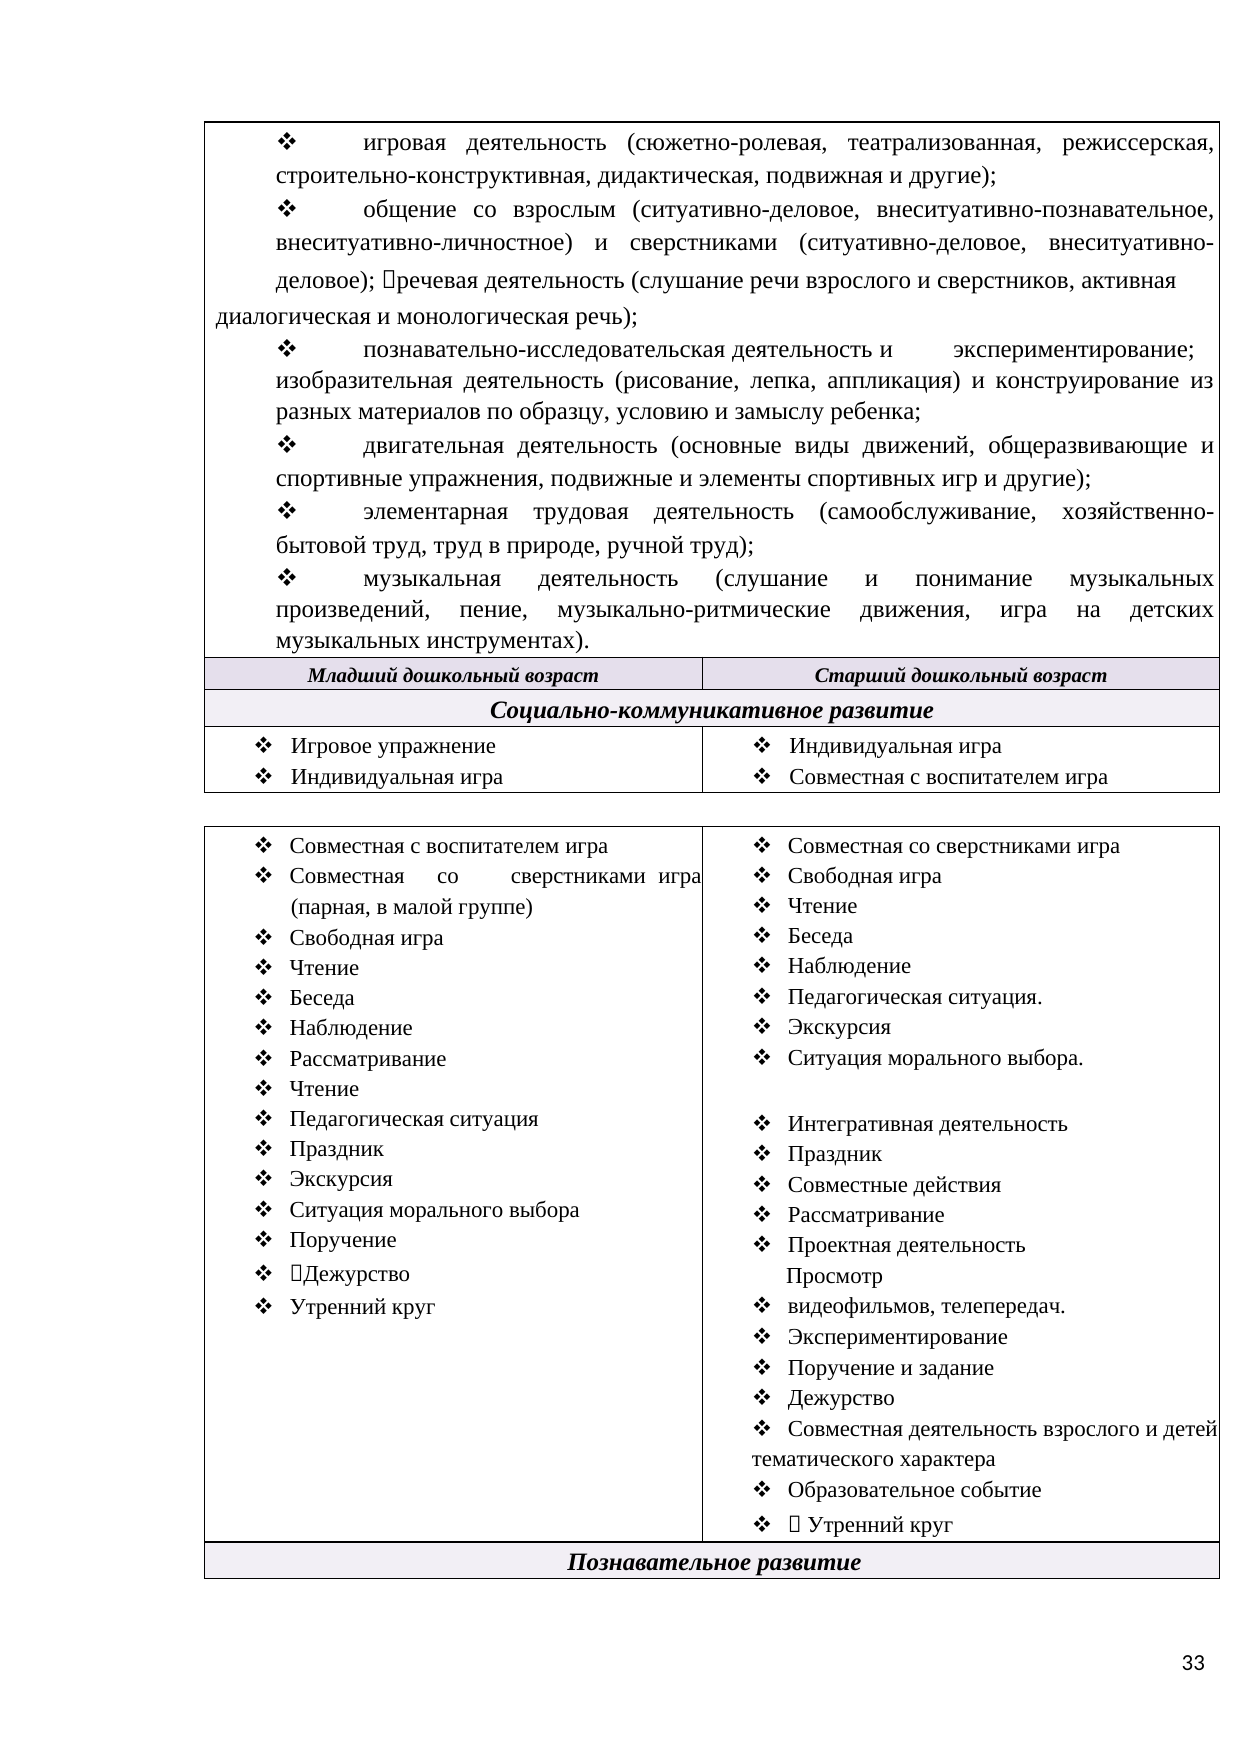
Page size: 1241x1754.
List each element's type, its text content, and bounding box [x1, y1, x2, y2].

table_header Совместная с воспитателем игра Совместная со сверстниками игра (парная, в малой группе) Свободная игра Чтение Беседа Наблюдение Рассматривание Чтение Педагогическая ситуация Праздник Экскурсия Ситуация морального выбора Поручение Дежурство Утренний круг [205, 827, 702, 1541]
table_cell Индивидуальная игра Совместная с воспитателем игра [703, 727, 1219, 792]
table_cell Игровое упражнение Индивидуальная игра [205, 727, 702, 792]
table_cell Познавательное развитие [205, 1543, 1219, 1578]
table_cell Младший дошкольный возраст [205, 658, 702, 689]
table_cell игровая деятельность (сюжетно-ролевая, театрализованная, режиссерская, строительно-конструктивная, дидактическая, подвижная и другие); общение со взрослым (ситуативно-деловое, внеситуативно-познавательное, внеситуативно-личностное) и сверстниками (ситуативно-деловое, внеситуативно-деловое); речевая деятельность (слушание речи взрослого и сверстников, активная диалогическая и монологическая речь); познавательно-исследовательская деятельность и экспериментирование; изобразительная деятельность (рисование, лепка, аппликация) и конструирование из разных материалов по образцу, условию и замыслу ребенка; двигательная деятельность (основные виды движений, общеразвивающие и спортивные упражнения, подвижные и элементы спортивных игр и другие); элементарная трудовая деятельность (самообслуживание, хозяйственно-бытовой труд, труд в природе, ручной труд); музыкальная деятельность (слушание и понимание музыкальных произведений, пение, музыкально-ритмические движения, игра на детских музыкальных инструментах). [205, 123, 1219, 657]
table_header Совместная со сверстниками игра Свободная игра Чтение Беседа Наблюдение Педагогическая ситуация. Экскурсия Ситуация морального выбора. Интегративная деятельность Праздник Совместные действия Рассматривание Проектная деятельность Просмотр видеофильмов, телепередач. Экспериментирование Поручение и задание Дежурство Совместная деятельность взрослого и детей тематического характера Образовательное событие  Утренний круг [703, 827, 1219, 1541]
table_cell Старший дошкольный возраст [703, 658, 1219, 689]
table_cell Социально-коммуникативное развитие [205, 690, 1219, 726]
